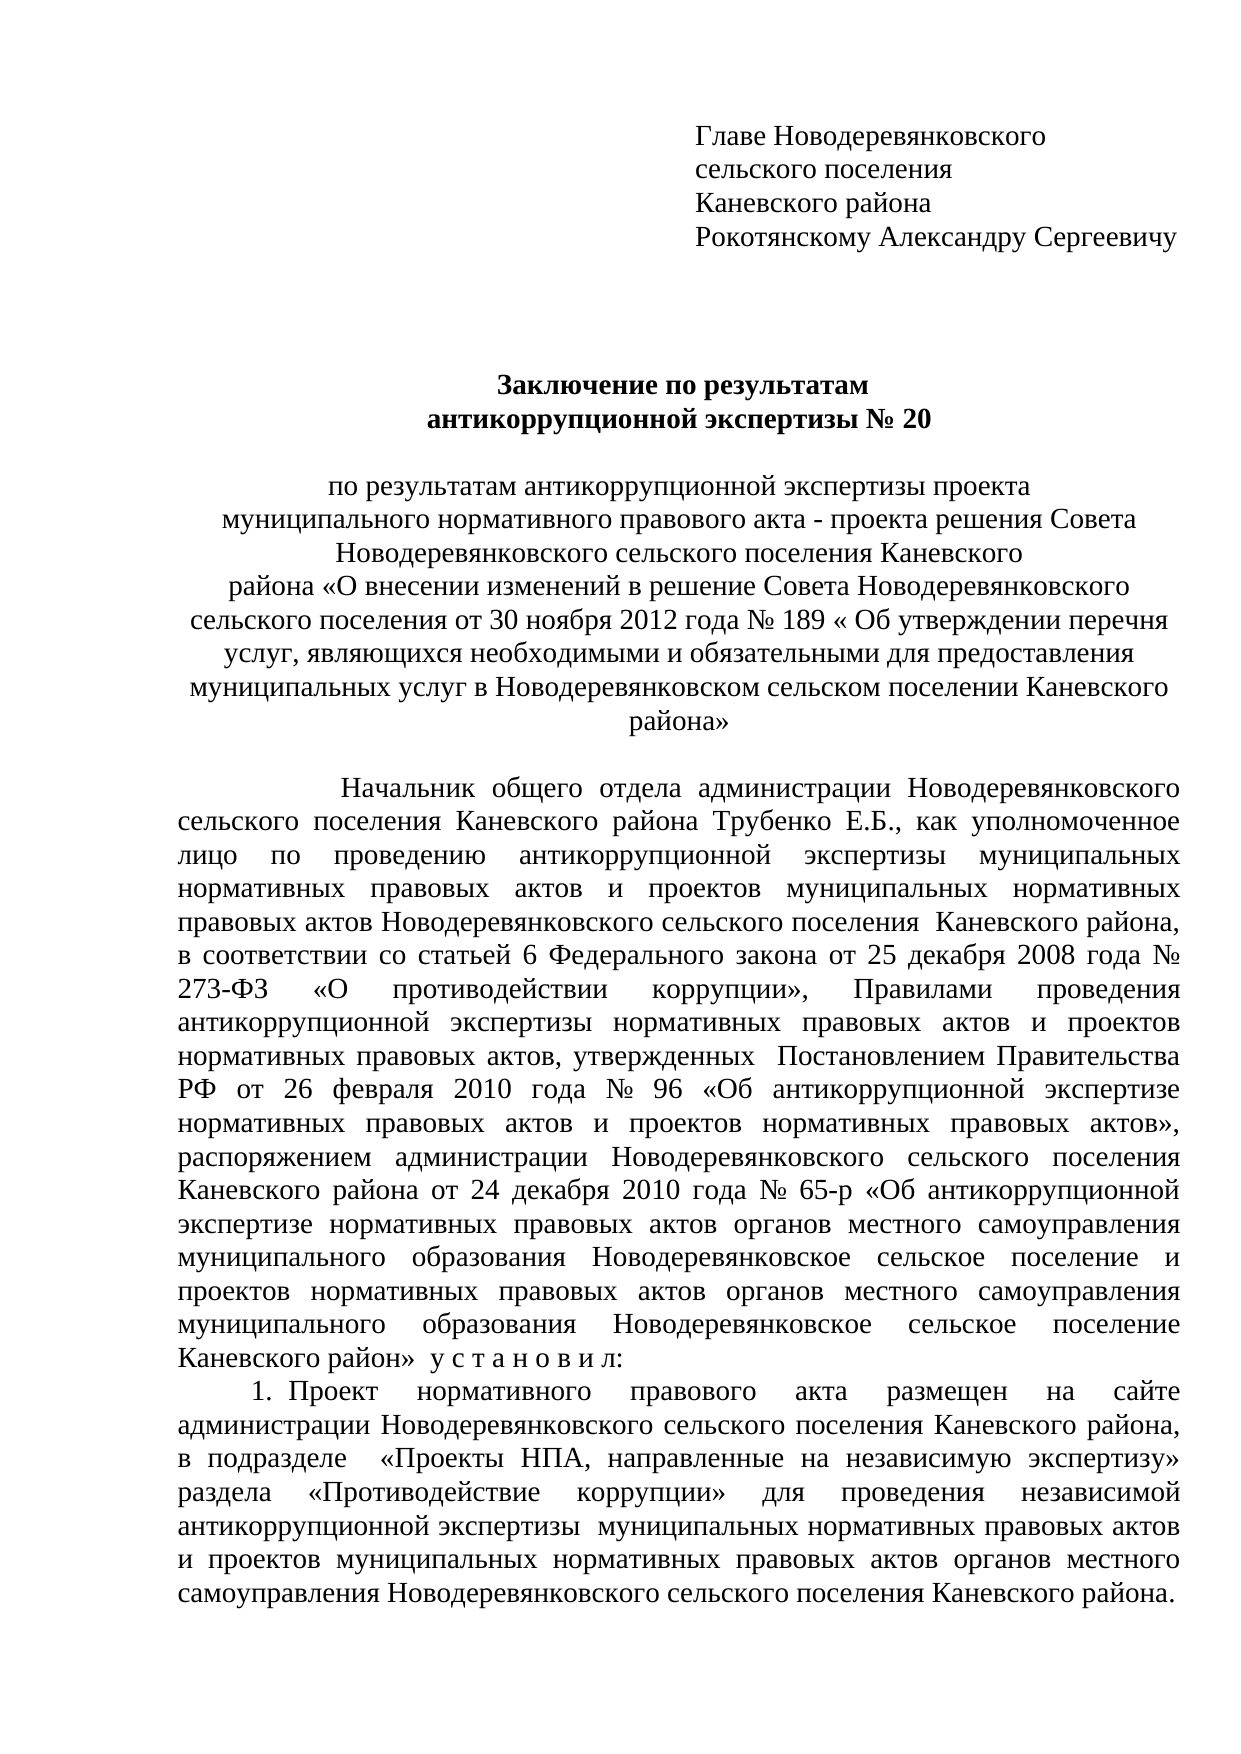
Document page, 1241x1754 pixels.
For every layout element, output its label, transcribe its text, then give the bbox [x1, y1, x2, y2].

text Рокотянскому Александру Сергеевичу [177, 219, 1181, 252]
text района «О внесении изменений в решение Совета Новодеревянковского сельского поселения от 30 ноября 2012 года № 189 « Об утверждении перечня услуг, являющихся необходимыми и обязательными для предоставления муниципальных услуг в Новодеревянковском сельском поселении Каневского района» [177, 568, 1181, 736]
list Проект нормативного правового акта размещен на сайте администрации Новодеревянковского сельского поселения Каневского района, в подразделе «Проекты НПА, направленные на независимую экспертизу» раздела «Противодействие коррупции» для проведения независимой антикоррупционной экспертизы муниципальных нормативных правовых актов и проектов муниципальных нормативных правовых актов органов местного самоуправления Новодеревянковского сельского поселения Каневского района. [177, 1373, 1181, 1608]
text Начальник общего отдела администрации Новодеревянковского сельского поселения Каневского района Трубенко Е.Б., как уполномоченное лицо по проведению антикоррупционной экспертизы муниципальных нормативных правовых актов и проектов муниципальных нормативных правовых актов Новодеревянковского сельского поселения Каневского района, в соответствии со статьей 6 Федерального закона от 25 декабря 2008 года № 273-ФЗ «О противодействии коррупции», Правилами проведения антикоррупционной экспертизы нормативных правовых актов и проектов нормативных правовых актов, утвержденных Постановлением Правительства РФ от 26 февраля 2010 года № 96 «Об антикоррупционной экспертизе нормативных правовых актов и проектов нормативных правовых актов», распоряжением администрации Новодеревянковского сельского поселения Каневского района от 24 декабря 2010 года № 65-р «Об антикоррупционной экспертизе нормативных правовых актов органов местного самоуправления муниципального образования Новодеревянковское сельское поселение и проектов нормативных правовых актов органов местного самоуправления муниципального образования Новодеревянковское сельское поселение Каневского район» у с т а н о в и л: [177, 770, 1181, 1373]
text антикоррупционной экспертизы № 20 [177, 401, 1181, 434]
text Заключение по результатам [177, 367, 1181, 401]
text Главе Новодеревянковского [177, 118, 1181, 152]
text муниципального нормативного правового акта - проекта решения Совета Новодеревянковского сельского поселения Каневского [177, 501, 1181, 568]
text сельского поселения [177, 152, 1181, 185]
subtitle по результатам антикоррупционной экспертизы проекта [177, 468, 1181, 501]
text Каневского района [177, 185, 1181, 219]
